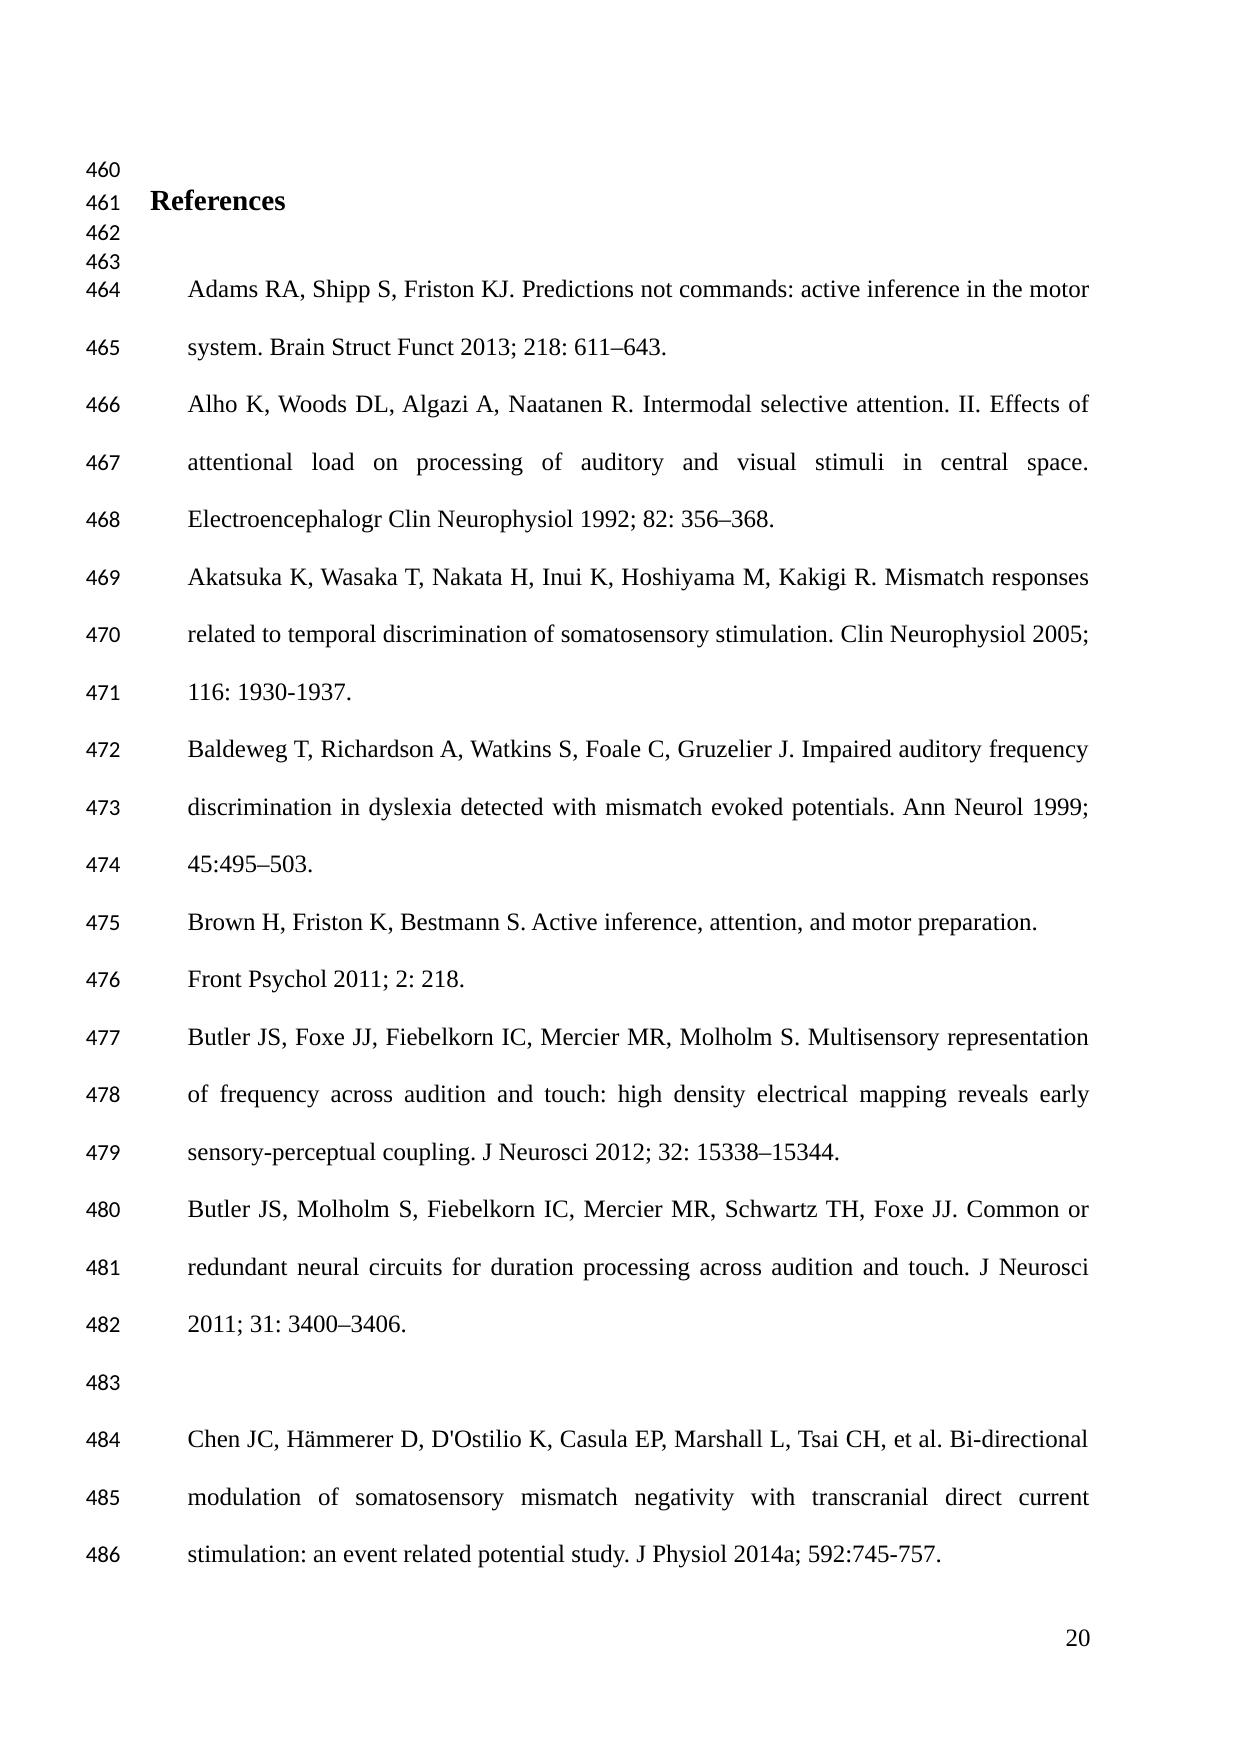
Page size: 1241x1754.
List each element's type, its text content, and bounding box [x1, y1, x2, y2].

text Brown H, Friston K, Bestmann S. Active inference, attention, and motor preparation. Front Psychol 2011; 2: 218. [187, 907, 1090, 993]
text Butler JS, Foxe JJ, Fiebelkorn IC, Mercier MR, Molholm S. Multisensory representation of frequency across audition and touch: high density electrical mapping reveals early sensory-perceptual coupling. J Neurosci 2012; 32: 15338–15344. [187, 1022, 1090, 1166]
text Akatsuka K, Wasaka T, Nakata H, Inui K, Hoshiyama M, Kakigi R. Mismatch responses related to temporal discrimination of somatosensory stimulation. Clin Neurophysiol 2005; 116: 1930-1937. [187, 562, 1090, 706]
text Alho K, Woods DL, Algazi A, Naatanen R. Intermodal selective attention. II. Effects of attentional load on processing of auditory and visual stimuli in central space. Electroencephalogr Clin Neurophysiol 1992; 82: 356–368. [187, 389, 1090, 533]
text References [150, 183, 1090, 217]
text Chen JC, Hämmerer D, D'Ostilio K, Casula EP, Marshall L, Tsai CH, et al. Bi-directional modulation of somatosensory mismatch negativity with transcranial direct current stimulation: an event related potential study. J Physiol 2014a; 592:745-757. [187, 1424, 1090, 1568]
text Butler JS, Molholm S, Fiebelkorn IC, Mercier MR, Schwartz TH, Foxe JJ. Common or redundant neural circuits for duration processing across audition and touch. J Neurosci 2011; 31: 3400–3406. [187, 1194, 1090, 1338]
text Baldeweg T, Richardson A, Watkins S, Foale C, Gruzelier J. Impaired auditory frequency discrimination in dyslexia detected with mismatch evoked potentials. Ann Neurol 1999; 45:495–503. [187, 734, 1090, 878]
text Adams RA, Shipp S, Friston KJ. Predictions not commands: active inference in the motor system. Brain Struct Funct 2013; 218: 611–643. [187, 274, 1090, 361]
